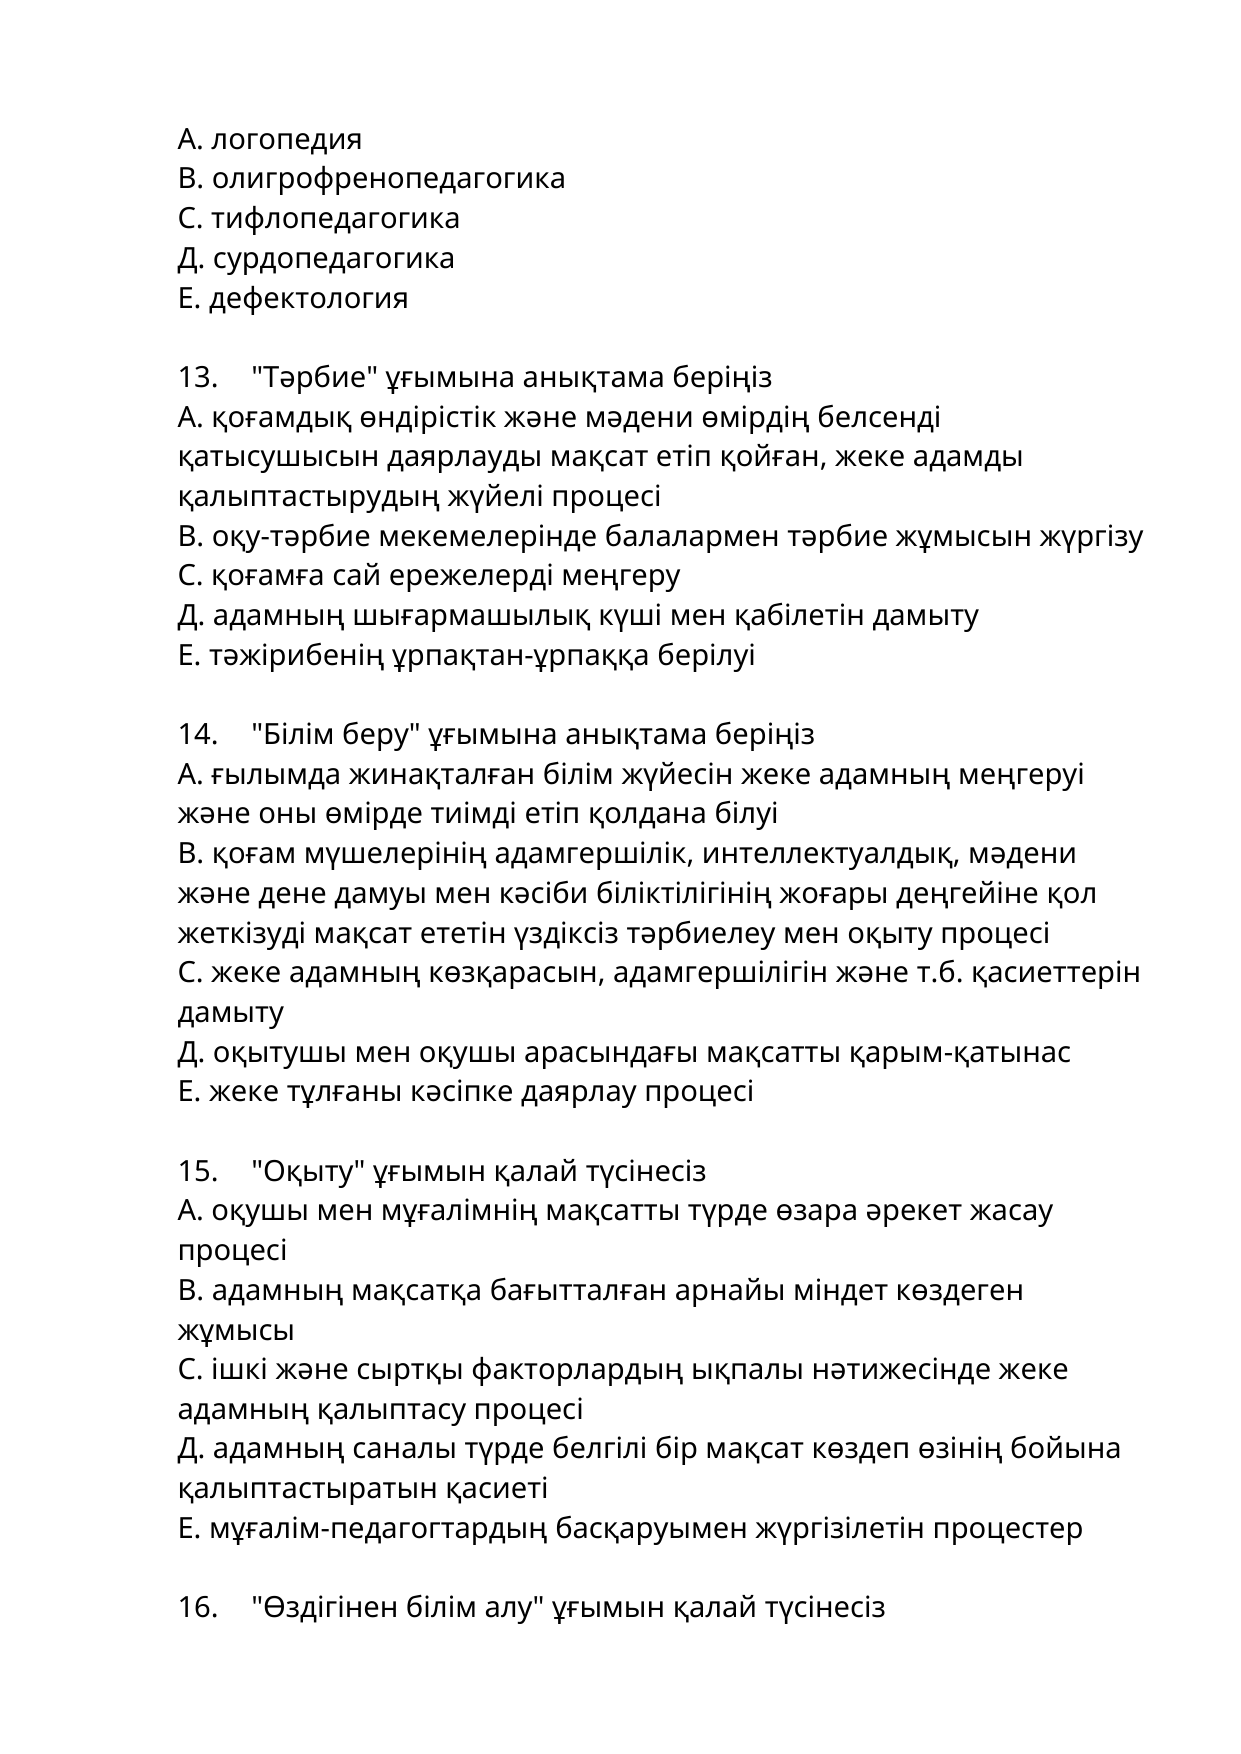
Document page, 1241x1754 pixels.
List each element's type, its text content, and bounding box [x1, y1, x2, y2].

text Е. жеке тұлғаны кәсiпке даярлау процесi [177, 1071, 1147, 1110]
text Д. адамның шығармашылық күшi мен қабiлетiн дамыту [177, 594, 1147, 634]
text В. адамның мақсатқа бағытталған арнайы мiндет көздеген жұмысы [177, 1269, 1147, 1348]
text В. оқу-тәрбие мекемелерiнде балалармен тәрбие жұмысын жүргiзу [177, 515, 1147, 555]
text А. логопедия [177, 118, 1147, 158]
text Д. адамның саналы түрде белгiлi бiр мақсат көздеп өзiнiң бойына қалыптастыратын қасиетi [177, 1428, 1147, 1507]
text В. қоғам мүшелерiнiң адамгершiлiк, интеллектуалдық, мәдени және дене дамуы мен кәсiби бiлiктiлiгiнiң жоғары деңгейiне қол жеткiзудi мақсат ететiн үздiксiз тәрбиелеу мен оқыту процесi [177, 832, 1147, 952]
text Е. мұғалiм-педагогтардың басқаруымен жүргiзiлетiн процестер [177, 1507, 1147, 1547]
text С. тифлопедагогика [177, 197, 1147, 237]
text Е. дефектология [177, 277, 1147, 317]
text А. қоғамдық өндiрiстiк және мәдени өмiрдiң белсендi қатысушысын даярлауды мақсат етiп қойған, жеке адамды қалыптастырудың жүйелi процесi [177, 396, 1147, 515]
text А. ғылымда жинақталған бiлiм жүйесiн жеке адамның меңгеруi және оны өмiрде тиiмдi етiп қолдана бiлуi [177, 753, 1147, 832]
list "Бiлiм беру" ұғымына анықтама берiңiз [177, 713, 1147, 753]
list "Өздiгiнен бiлiм алу" ұғымын қалай түсiнесiз [177, 1587, 1147, 1626]
text В. олигрофренопедагогика [177, 158, 1147, 197]
list "Оқыту" ұғымын қалай түсiнесiз [177, 1150, 1147, 1190]
text Д. оқытушы мен оқушы арасындағы мақсатты қарым-қатынас [177, 1031, 1147, 1071]
text Д. сурдопедагогика [177, 237, 1147, 277]
list "Тәрбие" ұғымына анықтама берiңiз [177, 356, 1147, 396]
text С. қоғамға сай ережелердi меңгеру [177, 555, 1147, 594]
text С. iшкi және сыртқы факторлардың ықпалы нәтижесiнде жеке адамның қалыптасу процесi [177, 1348, 1147, 1428]
text Е. тәжiрибенiң ұрпақтан-ұрпаққа берiлуi [177, 634, 1147, 674]
text С. жеке адамның көзқарасын, адамгершiлiгiн және т.б. қасиеттерiн дамыту [177, 952, 1147, 1031]
text А. оқушы мен мұғалiмнiң мақсатты түрде өзара әрекет жасау процесi [177, 1190, 1147, 1269]
